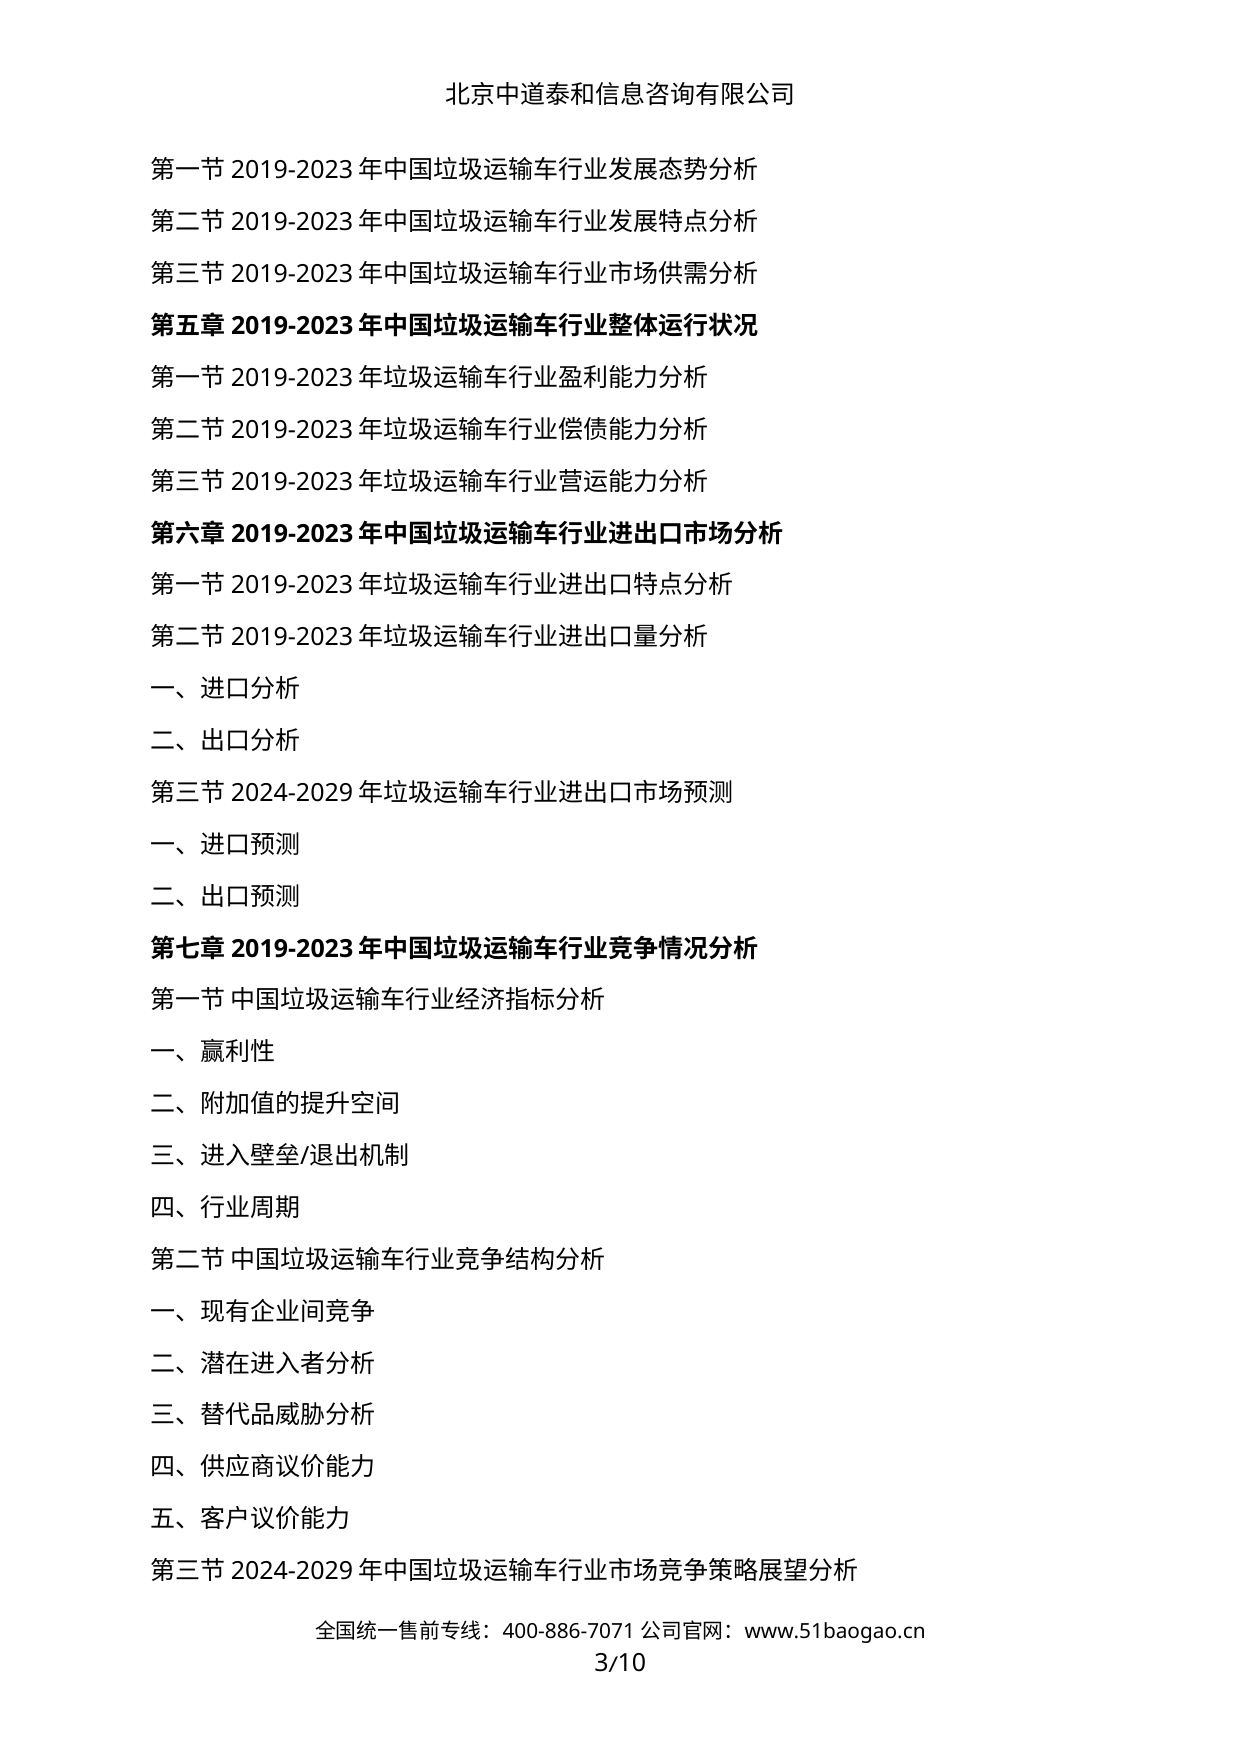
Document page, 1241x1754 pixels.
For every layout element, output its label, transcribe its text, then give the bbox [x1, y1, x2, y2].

text 五、客户议价能力 [150, 1499, 1090, 1535]
text 二、出口预测 [150, 876, 1090, 912]
text 第一节 2019-2023年中国垃圾运输车行业发展态势分析 [150, 150, 1090, 186]
text 第一节 中国垃圾运输车行业经济指标分析 [150, 980, 1090, 1016]
text 一、赢利性 [150, 1032, 1090, 1068]
text 第二节 中国垃圾运输车行业竞争结构分析 [150, 1239, 1090, 1276]
text 第三节 2024-2029年中国垃圾运输车行业市场竞争策略展望分析 [150, 1551, 1090, 1587]
text 二、附加值的提升空间 [150, 1084, 1090, 1120]
text 第三节 2024-2029年垃圾运输车行业进出口市场预测 [150, 772, 1090, 809]
text 三、替代品威胁分析 [150, 1395, 1090, 1431]
text 第二节 2019-2023年垃圾运输车行业进出口量分析 [150, 617, 1090, 653]
text 第二节 2019-2023年垃圾运输车行业偿债能力分析 [150, 409, 1090, 446]
text 一、进口分析 [150, 669, 1090, 705]
text 四、行业周期 [150, 1187, 1090, 1224]
text 一、现有企业间竞争 [150, 1291, 1090, 1327]
text 第三节 2019-2023年垃圾运输车行业营运能力分析 [150, 461, 1090, 497]
text 第六章 2019-2023年中国垃圾运输车行业进出口市场分析 [150, 513, 1090, 549]
text 第七章 2019-2023年中国垃圾运输车行业竞争情况分析 [150, 928, 1090, 964]
text 二、潜在进入者分析 [150, 1343, 1090, 1379]
text 第三节 2019-2023年中国垃圾运输车行业市场供需分析 [150, 254, 1090, 290]
text 第一节 2019-2023年垃圾运输车行业进出口特点分析 [150, 565, 1090, 601]
text 二、出口分析 [150, 721, 1090, 757]
text 一、进口预测 [150, 824, 1090, 861]
text 第二节 2019-2023年中国垃圾运输车行业发展特点分析 [150, 202, 1090, 238]
text 四、供应商议价能力 [150, 1447, 1090, 1483]
text 三、进入壁垒/退出机制 [150, 1136, 1090, 1172]
text 第一节 2019-2023年垃圾运输车行业盈利能力分析 [150, 357, 1090, 394]
text 第五章 2019-2023年中国垃圾运输车行业整体运行状况 [150, 306, 1090, 342]
